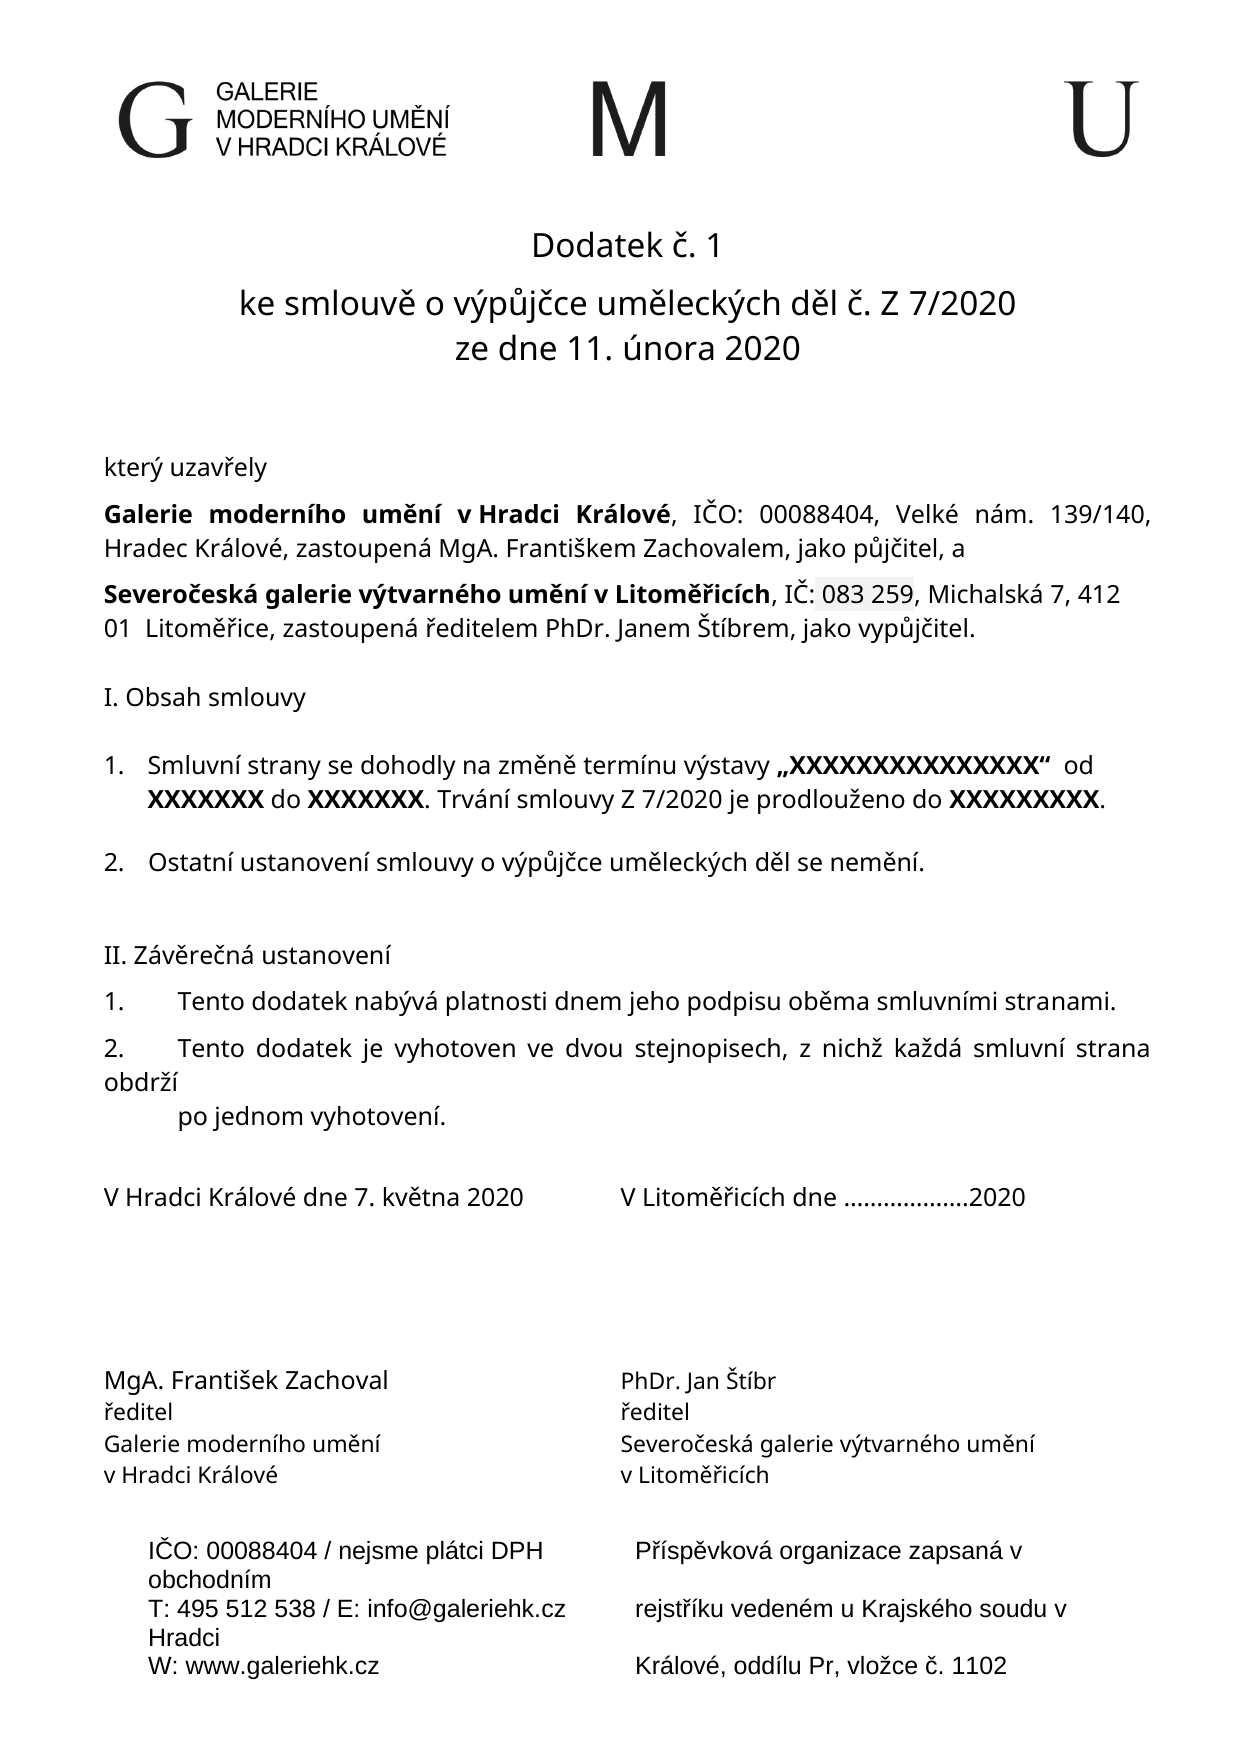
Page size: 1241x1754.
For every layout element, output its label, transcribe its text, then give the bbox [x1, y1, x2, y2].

text ke smlouvě o výpůjčce uměleckých děl č. Z 7/2020 [103, 279, 1152, 325]
text I. Obsah smlouvy [103, 679, 1152, 713]
text 1. Tento dodatek nabývá platnosti dnem jeho podpisu oběma smluvními stranami. [103, 984, 1152, 1018]
text po jednom vyhotovení. [103, 1098, 1152, 1133]
text který uzavřely [103, 450, 1152, 484]
text 2. Ostatní ustanovení smlouvy o výpůjčce uměleckých děl se nemění. [103, 844, 1152, 878]
picture [103, 73, 1154, 167]
text V Hradci Králové dne 7. května 2020 V Litoměřicích dne ……………….2020 [103, 1179, 1152, 1213]
text 2. Tento dodatek je vyhotoven ve dvou stejnopisech, z nichž každá smluvní strana obdrží [103, 1030, 1152, 1098]
text Galerie moderního umění v Hradci Králové, IČO: 00088404, Velké nám. 139/140, Hradec Králové, zastoupená MgA. Františkem Zachovalem, jako půjčitel, a [103, 496, 1152, 564]
text v Hradci Králové v Litoměřicích [103, 1459, 1152, 1490]
text ze dne 11. února 2020 [103, 325, 1152, 370]
text XXXXXXX do XXXXXXX. Trvání smlouvy Z 7/2020 je prodlouženo do XXXXXXXXX. [103, 781, 1152, 815]
text Galerie moderního umění Severočeská galerie výtvarného umění [103, 1428, 1152, 1459]
subtitle Dodatek č. 1 [103, 222, 1152, 267]
text ředitel ředitel [103, 1396, 1152, 1428]
text Severočeská galerie výtvarného umění v Litoměřicích, IČ: 083 259, Michalská 7, 412 01 Litoměřice, zastoupená ředitelem PhDr. Janem Štíbrem, jako vypůjčitel. [103, 577, 1152, 645]
text MgA. František Zachoval PhDr. Jan Štíbr [103, 1362, 1152, 1396]
text II. Závěrečná ustanovení [103, 937, 1152, 971]
text 1. Smluvní strany se dohodly na změně termínu výstavy „XXXXXXXXXXXXXXX“ od [103, 747, 1152, 781]
